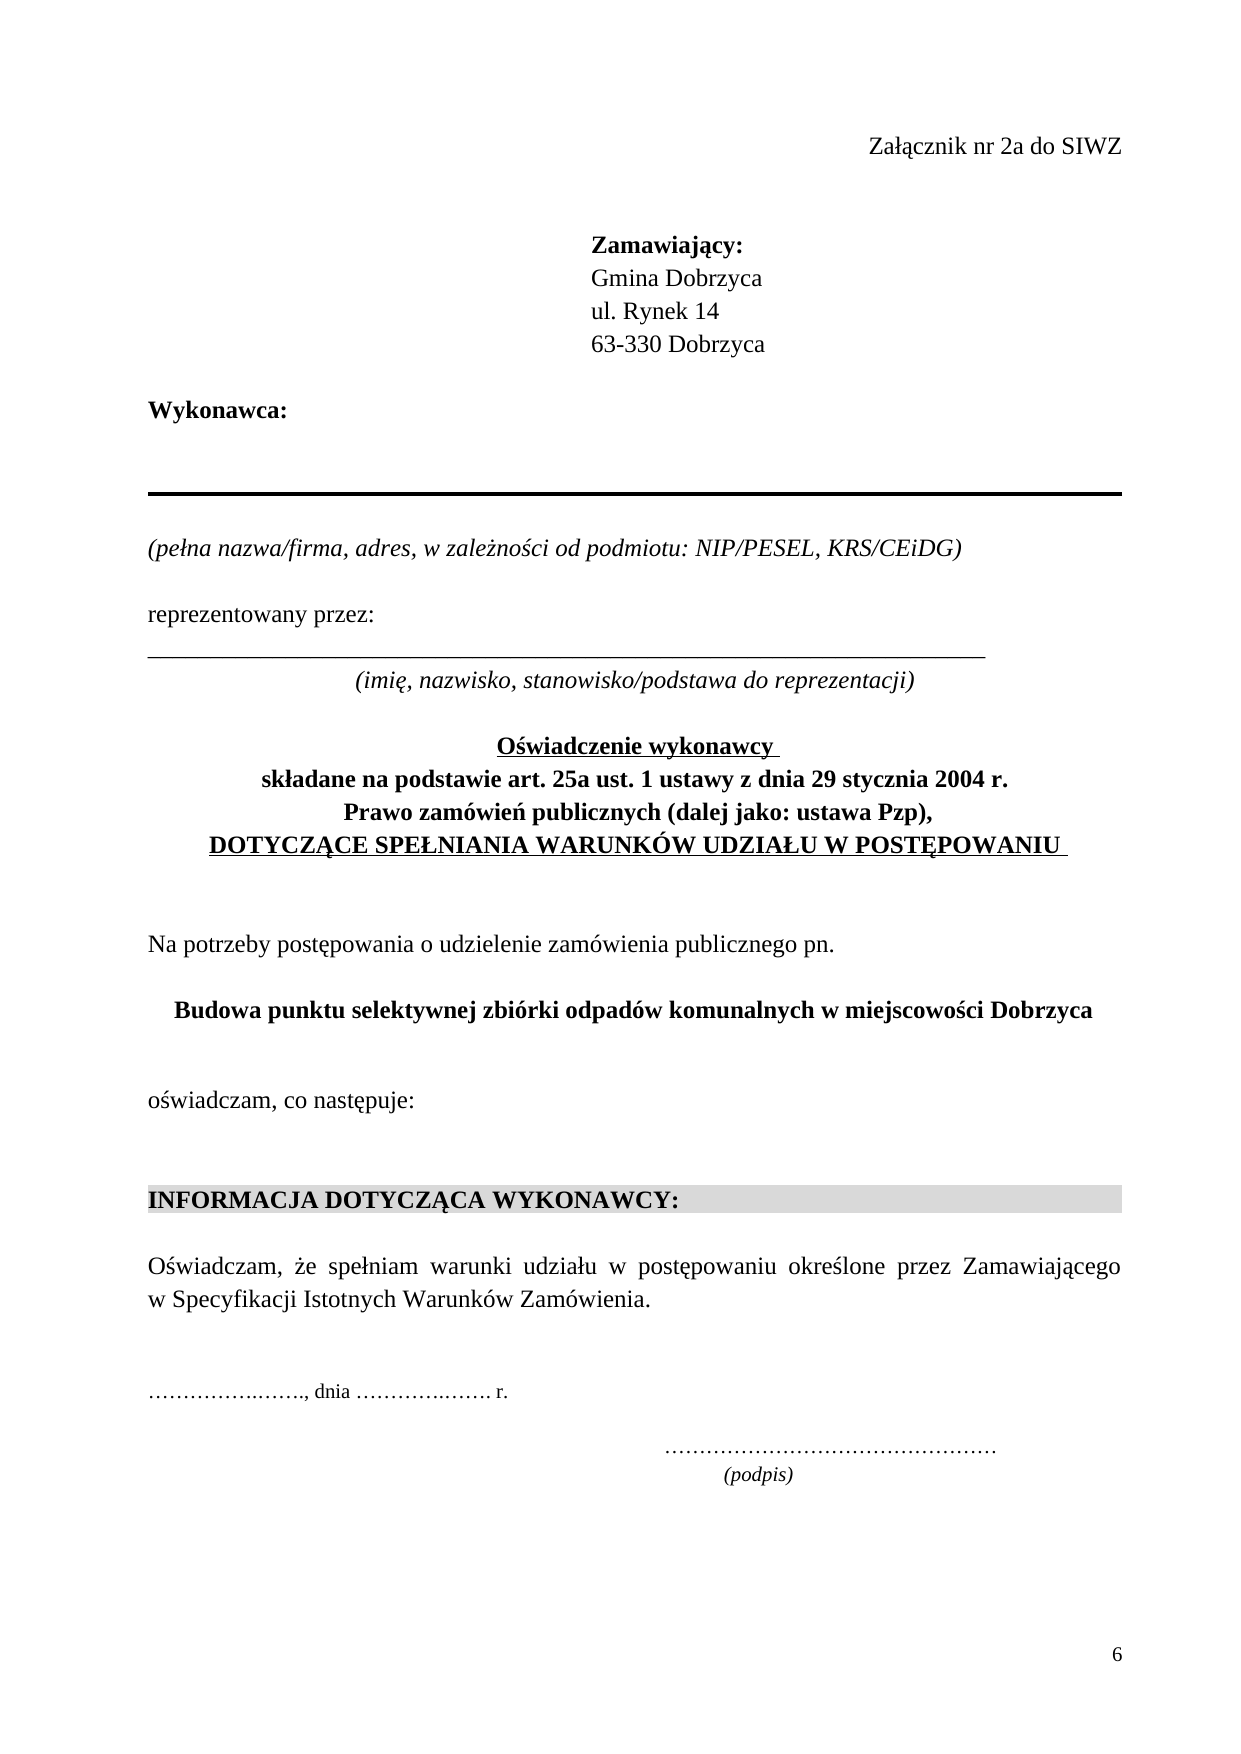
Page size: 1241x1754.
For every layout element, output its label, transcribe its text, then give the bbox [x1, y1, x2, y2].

text Budowa punktu selektywnej zbiórki odpadów komunalnych w miejscowości Dobrzyca [148, 995, 1120, 1024]
text ul. Rynek 14 [591, 296, 1120, 325]
text Oświadczenie wykonawcy [148, 731, 1122, 760]
text (imię, nazwisko, stanowisko/podstawa do reprezentacji) [148, 665, 1122, 694]
text …………….……., dnia ………….……. r. [148, 1379, 1122, 1403]
text 63-330 Dobrzyca [591, 329, 1120, 358]
text Na potrzeby postępowania o udzielenie zamówienia publicznego pn. [148, 929, 1122, 958]
text Zamawiający: [591, 230, 1120, 259]
text ………………………………………… [148, 1434, 1122, 1458]
text reprezentowany przez: [148, 599, 1122, 628]
text (pełna nazwa/firma, adres, w zależności od podmiotu: NIP/PESEL, KRS/CEiDG) [148, 533, 1122, 562]
text składane na podstawie art. 25a ust. 1 ustawy z dnia 29 stycznia 2004 r. [148, 764, 1122, 793]
text oświadczam, co następuje: [148, 1086, 1122, 1114]
text DOTYCZĄCE SPEŁNIANIA WARUNKÓW UDZIAŁU W POSTĘPOWANIU [148, 830, 1122, 859]
text Gmina Dobrzyca [591, 263, 1120, 292]
text Oświadczam, że spełniam warunki udziału w postępowaniu określone przez Zamawiającego w Specyfikacji Istotnych Warunków Zamówienia. [148, 1251, 1122, 1312]
text ___________________________________________________________________ [148, 632, 1122, 661]
text (podpis) [724, 1462, 1122, 1486]
text Załącznik nr 2a do SIWZ [148, 131, 1122, 160]
text Wykonawca: [148, 396, 1122, 424]
text Prawo zamówień publicznych (dalej jako: ustawa Pzp), [148, 797, 1122, 826]
text INFORMACJA DOTYCZĄCA WYKONAWCY: [148, 1185, 1122, 1213]
